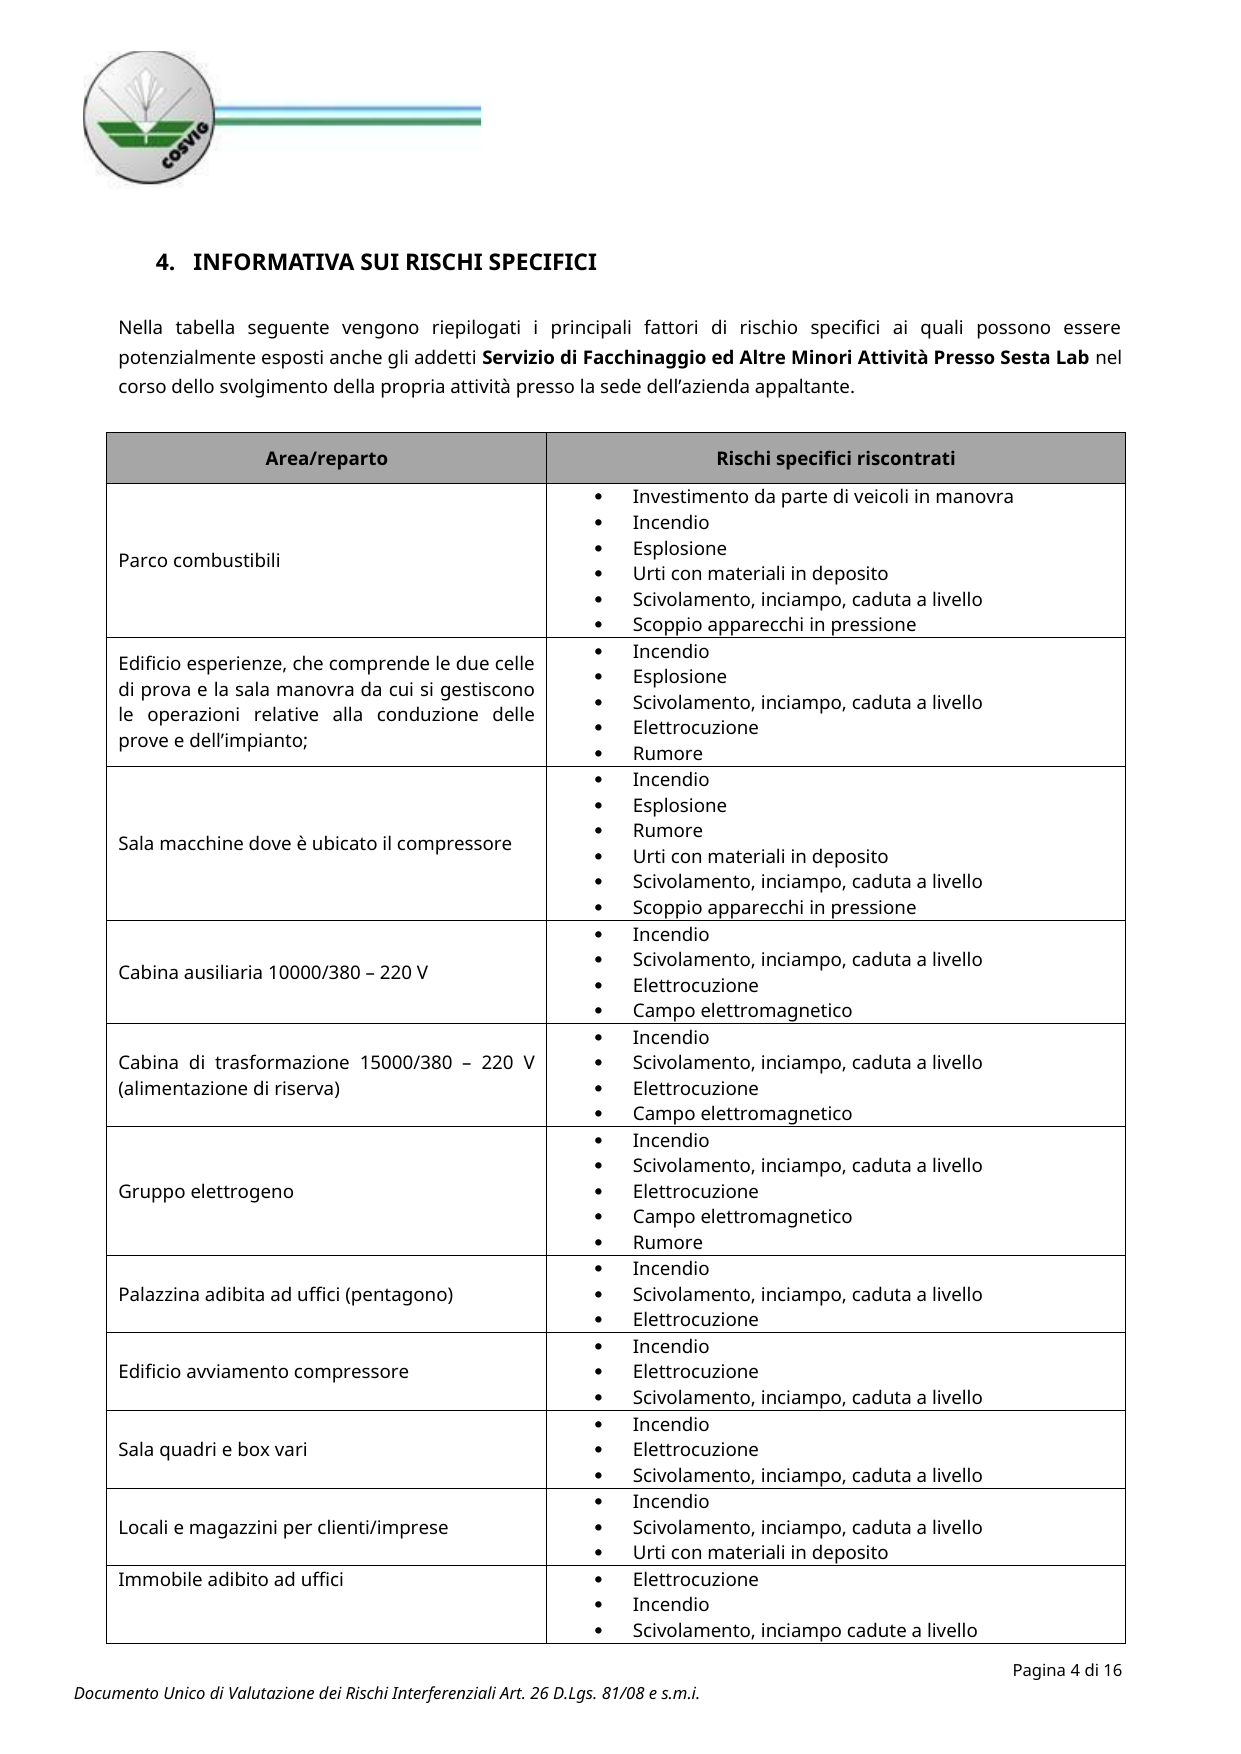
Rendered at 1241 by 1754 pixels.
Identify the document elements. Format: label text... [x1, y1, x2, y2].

table_cell Elettrocuzione Incendio Scivolamento, inciampo cadute a livello Urti con materiali in deposito [547, 1566, 1125, 1643]
table_cell Cabina di trasformazione 15000/380 – 220 V (alimentazione di riserva) [107, 1024, 546, 1126]
table_cell Sala quadri e box vari [107, 1411, 546, 1487]
text Nella tabella seguente vengono riepilogati i principali fattori di rischio specifici ai quali possono essere potenzialmente esposti anche gli addetti Servizio di Facchinaggio ed Altre Minori Attività Presso Sesta Lab nel corso dello svolgimento della propria attività presso la sede dell’azienda appaltante. [118, 315, 1122, 399]
table_cell Incendio Scivolamento, inciampo, caduta a livello Elettrocuzione Campo elettromagnetico [547, 921, 1125, 1023]
table_cell Incendio Scivolamento, inciampo, caduta a livello Elettrocuzione [547, 1256, 1125, 1332]
table_cell Palazzina adibita ad uffici (pentagono) [107, 1256, 546, 1332]
table_cell Immobile adibito ad uffici [107, 1566, 546, 1643]
table_cell Incendio Elettrocuzione Scivolamento, inciampo, caduta a livello [547, 1411, 1125, 1487]
title INFORMATIVA SUI RISCHI SPECIFICI [156, 245, 1122, 277]
table_cell Incendio Esplosione Scivolamento, inciampo, caduta a livello Elettrocuzione Rumore [547, 638, 1125, 766]
table_cell Investimento da parte di veicoli in manovra Incendio Esplosione Urti con materiali in deposito Scivolamento, inciampo, caduta a livello Scoppio apparecchi in pressione [547, 484, 1125, 637]
table_header Rischi specifici riscontrati [547, 433, 1125, 483]
table_cell Incendio Scivolamento, inciampo, caduta a livello Elettrocuzione Campo elettromagnetico [547, 1024, 1125, 1126]
table_cell Edificio avviamento compressore [107, 1333, 546, 1410]
table_cell Parco combustibili [107, 484, 546, 637]
table_cell Locali e magazzini per clienti/imprese [107, 1489, 546, 1565]
table_header Area/reparto [107, 433, 546, 483]
table_cell Cabina ausiliaria 10000/380 – 220 V [107, 921, 546, 1023]
table_cell Incendio Scivolamento, inciampo, caduta a livello Urti con materiali in deposito [547, 1489, 1125, 1565]
table_cell Gruppo elettrogeno [107, 1127, 546, 1255]
table_cell Incendio Scivolamento, inciampo, caduta a livello Elettrocuzione Campo elettromagnetico Rumore [547, 1127, 1125, 1255]
table_cell Incendio Esplosione Rumore Urti con materiali in deposito Scivolamento, inciampo, caduta a livello Scoppio apparecchi in pressione [547, 767, 1125, 920]
picture [83, 51, 482, 197]
table_cell Incendio Elettrocuzione Scivolamento, inciampo, caduta a livello [547, 1333, 1125, 1410]
table_cell Sala macchine dove è ubicato il compressore [107, 767, 546, 920]
table_cell Edificio esperienze, che comprende le due celle di prova e la sala manovra da cui si gestiscono le operazioni relative alla conduzione delle prove e dell’impianto; [107, 638, 546, 766]
